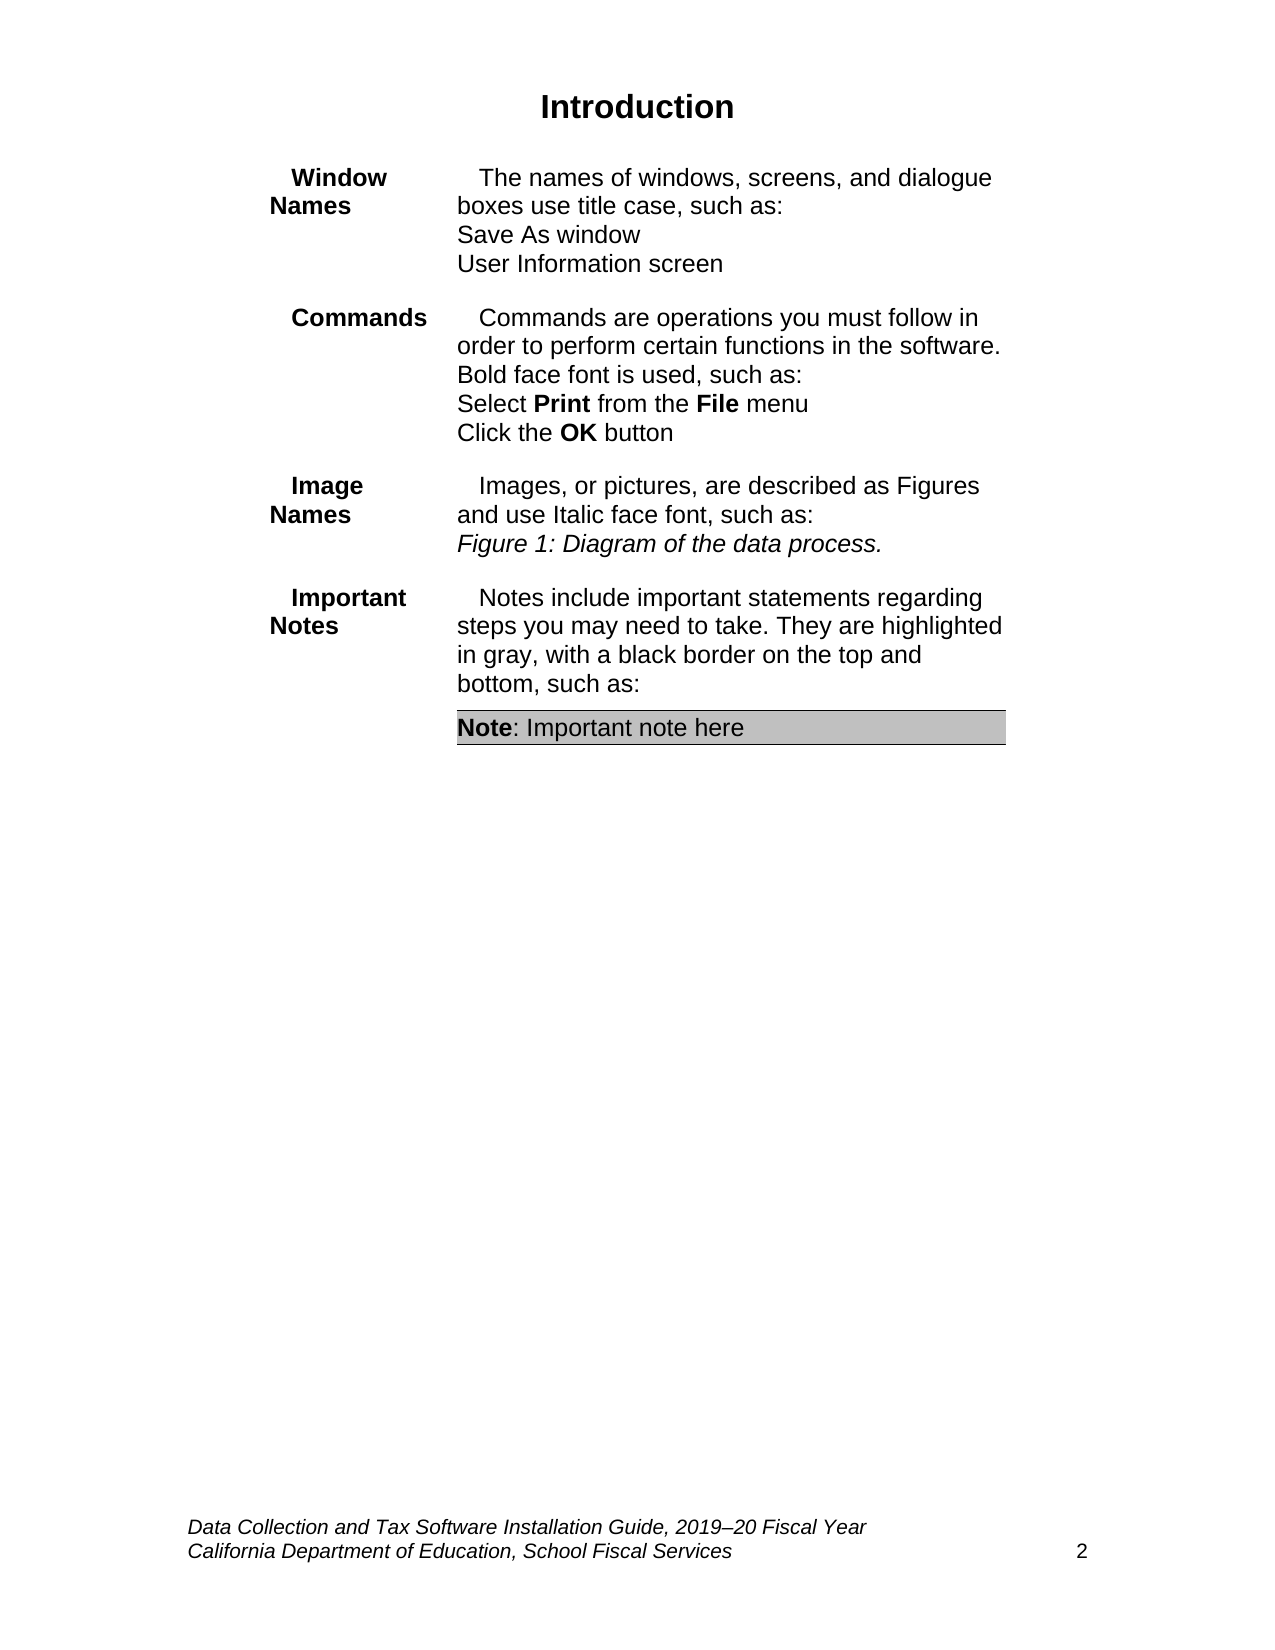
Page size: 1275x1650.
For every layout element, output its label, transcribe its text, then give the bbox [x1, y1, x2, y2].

table_header Window Names [258, 150, 446, 290]
table_cell Image Names [258, 459, 446, 570]
table_cell Images, or pictures, are described as Figures and use Italic face font, such as: Figure 1: Diagram of the data process. [446, 459, 1017, 570]
table_cell Notes include important statements regarding steps you may need to take. They are highlighted in gray, with a black border on the top and bottom, such as: Note: Important note here [446, 570, 1017, 757]
table_cell Commands are operations you must follow in order to perform certain functions in the software. Bold face font is used, such as: Select Print from the File menu Click the OK button [446, 290, 1017, 459]
table_cell Commands [258, 290, 446, 459]
table_header The names of windows, screens, and dialogue boxes use title case, such as: Save As window User Information screen [446, 150, 1017, 290]
table_cell Important Notes [258, 570, 446, 757]
